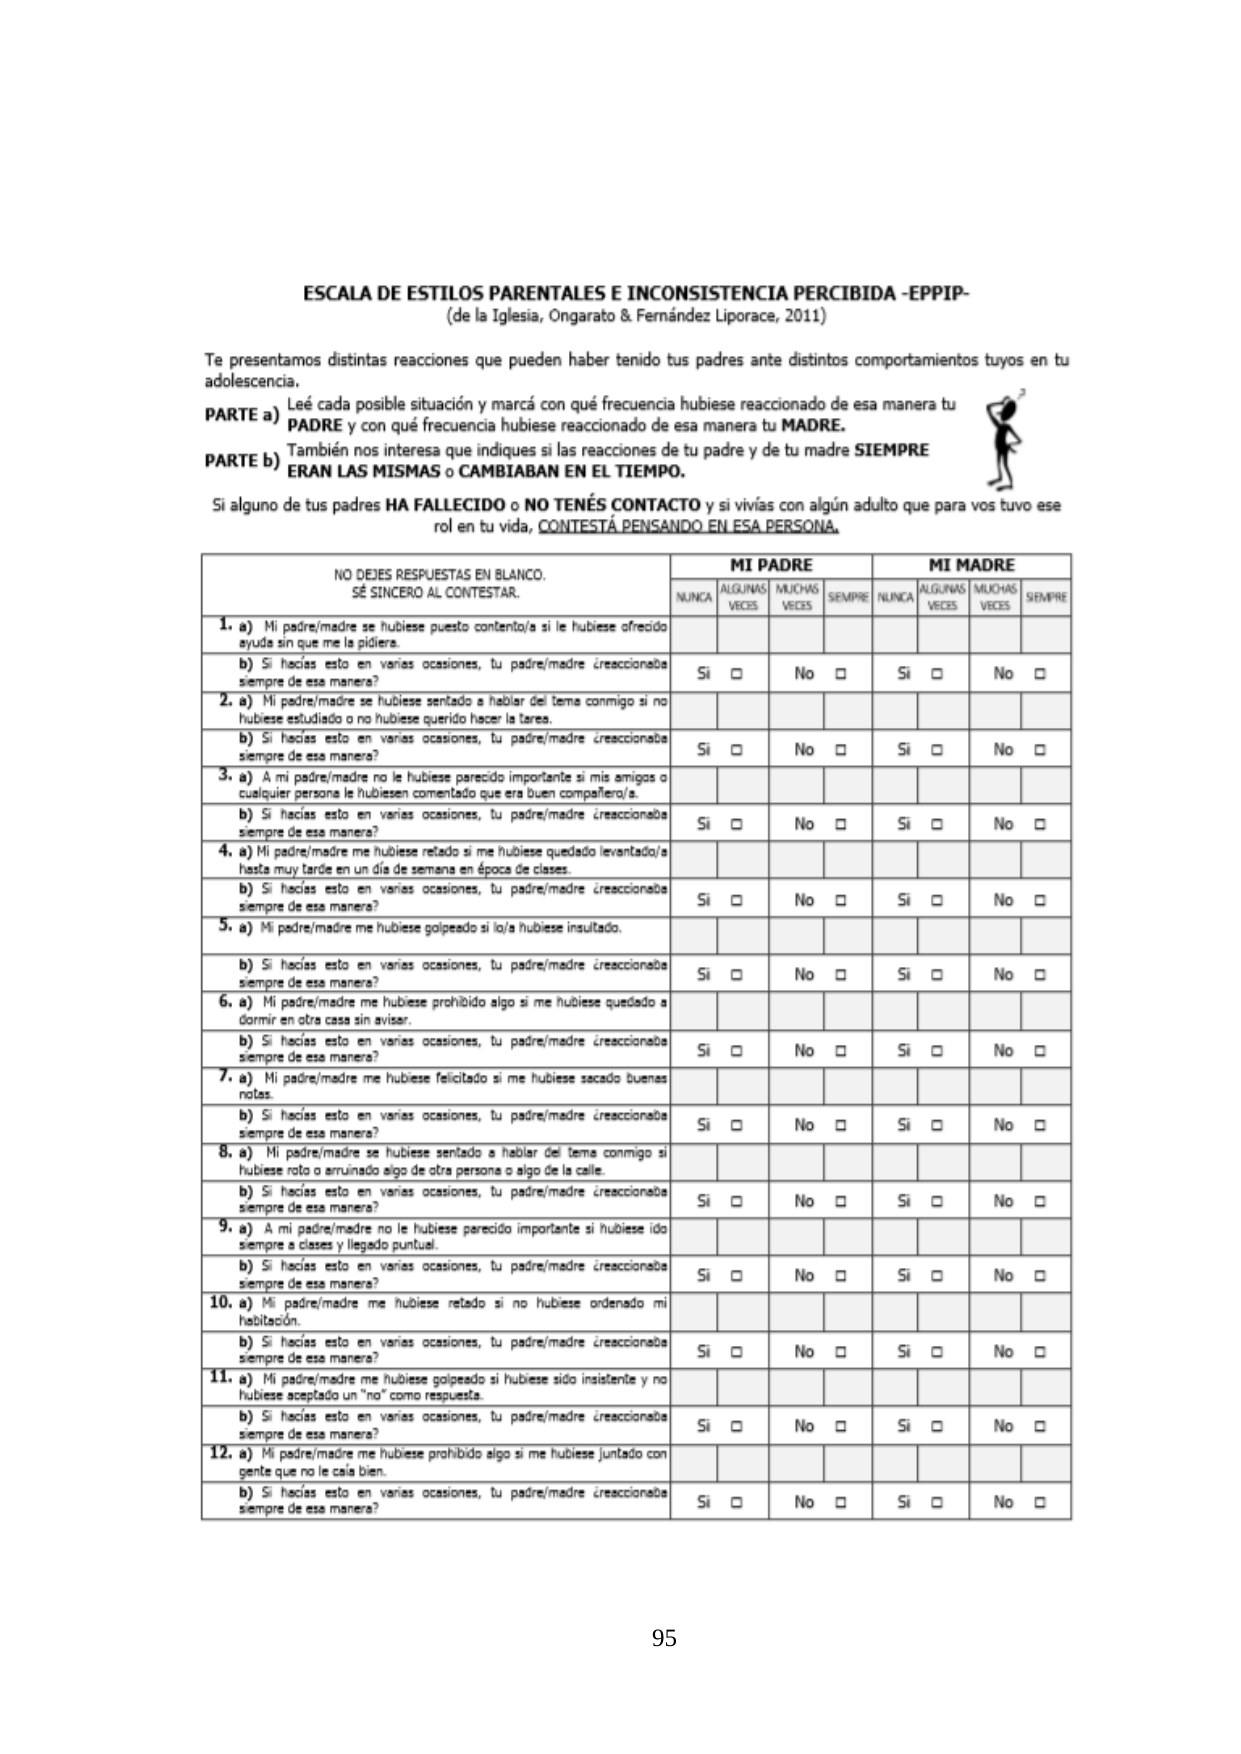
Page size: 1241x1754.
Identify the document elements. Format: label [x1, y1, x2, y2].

picture [161, 234, 1103, 1538]
